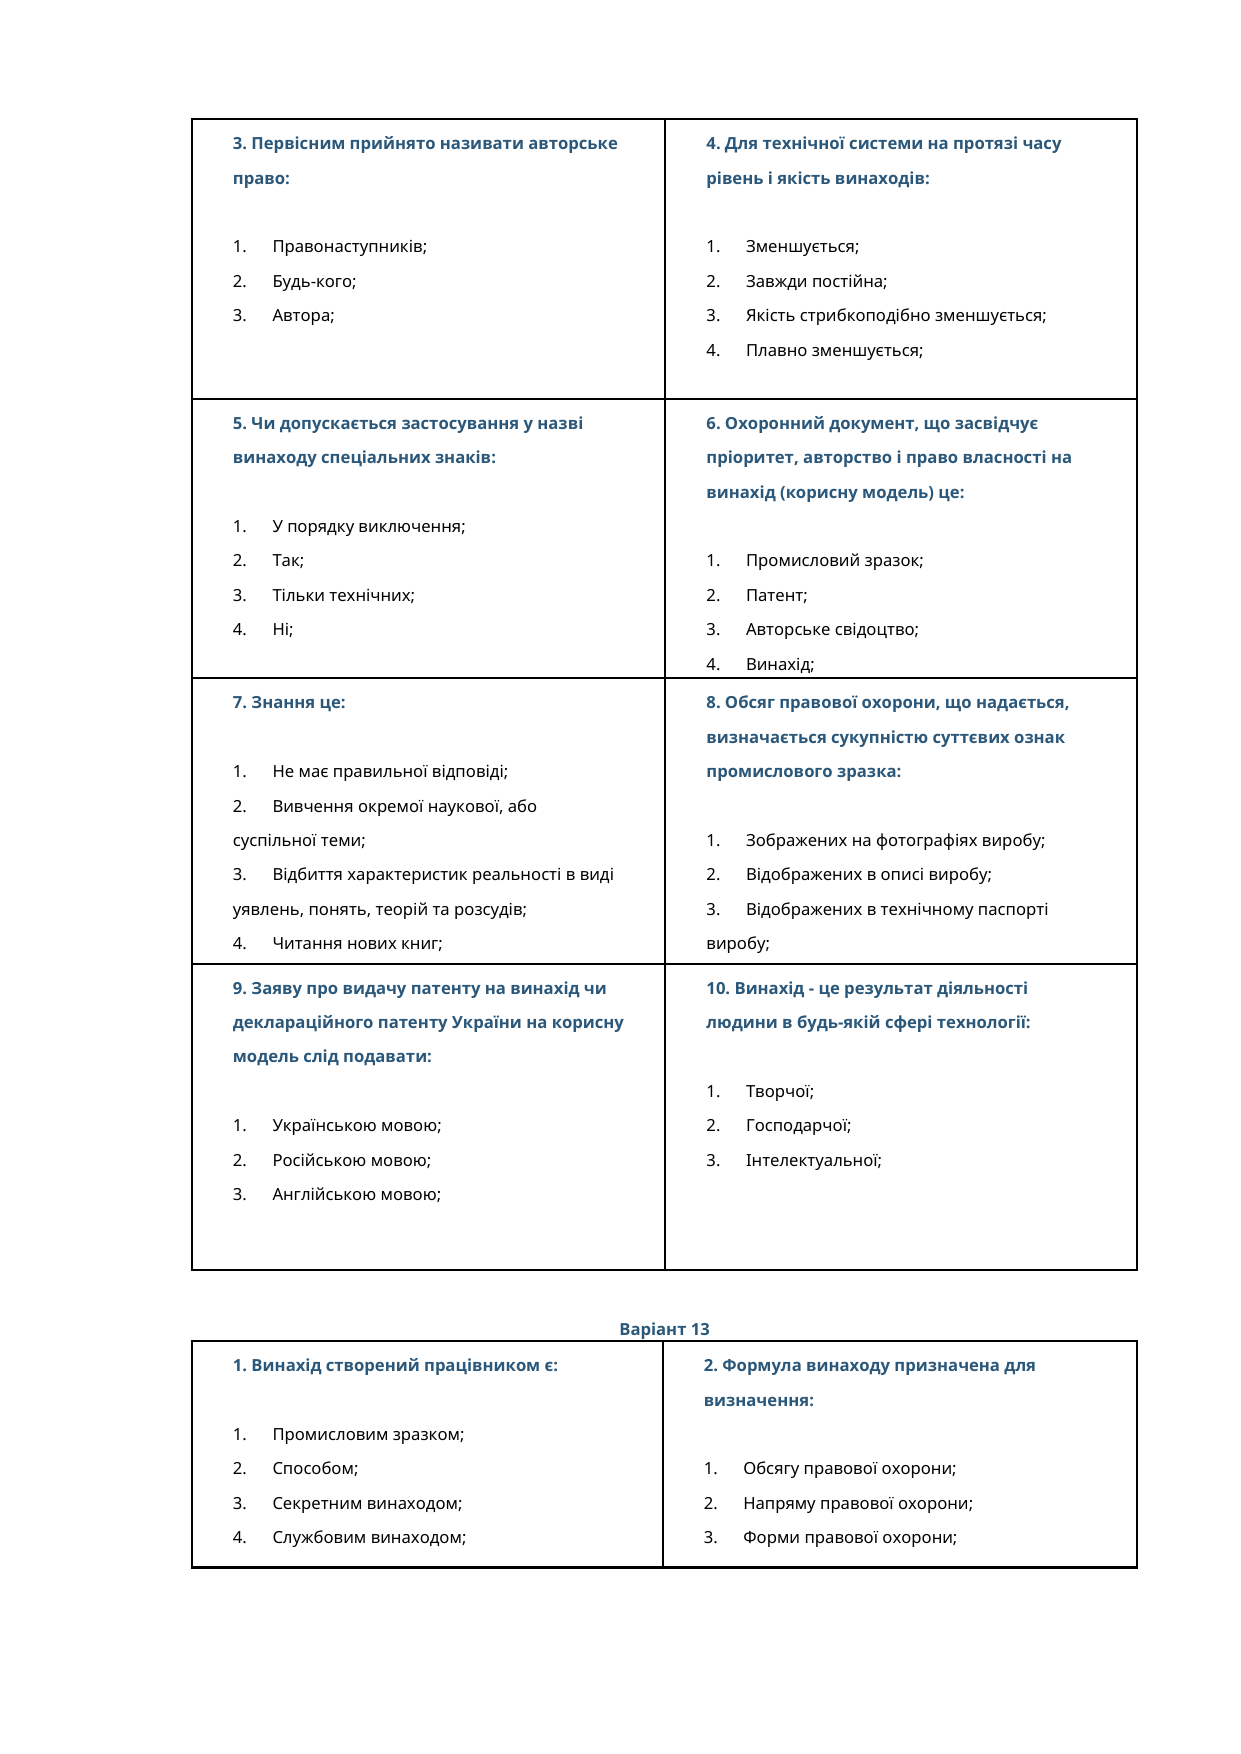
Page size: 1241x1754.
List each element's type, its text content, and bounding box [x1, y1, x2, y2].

table_header 1. Винахід створений працівником є: 1. Промисловим зразком; 2. Способом; 3. Секретним винаходом; 4. Службовим винаходом; [193, 1342, 662, 1566]
table_cell 7. Знання це: 1. Не має правильної відповіді; 2. Вивчення окремої наукової, або суспільної теми; 3. Відбиття характеристик реальності в виді уявлень, понять, теорій та розсудів; 4. Читання нових книг; [193, 679, 664, 963]
text Варіант 13 [207, 1306, 1122, 1340]
table_cell 3. Первісним прийнято називати авторське право: 1. Правонаступників; 2. Будь-кого; 3. Автора; [193, 120, 664, 398]
table_cell 9. Заяву про видачу патенту на винахід чи деклараційного патенту України на корисну модель слід подавати: 1. Українською мовою; 2. Російською мовою; 3. Англійською мовою; [193, 965, 664, 1269]
table_cell 4. Для технічної системи на протязі часу рівень і якість винаходів: 1. Зменшується; 2. Завжди постійна; 3. Якість стрибкоподібно зменшується; 4. Плавно зменшується; [666, 120, 1136, 398]
table_cell 8. Обсяг правової охорони, що надається, визначається сукупністю суттєвих ознак промислового зразка: 1. Зображених на фотографіях виробу; 2. Відображених в описі виробу; 3. Відображених в технічному паспорті виробу; [666, 679, 1136, 963]
table_cell 5. Чи допускається застосування у назві винаходу спеціальних знаків: 1. У порядку виключення; 2. Так; 3. Тільки технічних; 4. Ні; [193, 400, 664, 677]
table_cell 6. Охоронний документ, що засвідчує пріоритет, авторство і право власності на винахід (корисну модель) це: 1. Промисловий зразок; 2. Патент; 3. Авторське свідоцтво; 4. Винахід; [666, 400, 1136, 677]
table_header 2. Формула винаходу призначена для визначення: 1. Обсягу правової охорони; 2. Напряму правової охорони; 3. Форми правової охорони; [664, 1342, 1136, 1566]
table_cell 10. Винахід - це результат діяльності людини в будь-якій сфері технології: 1. Творчої; 2. Господарчої; 3. Інтелектуальної; [666, 965, 1136, 1269]
